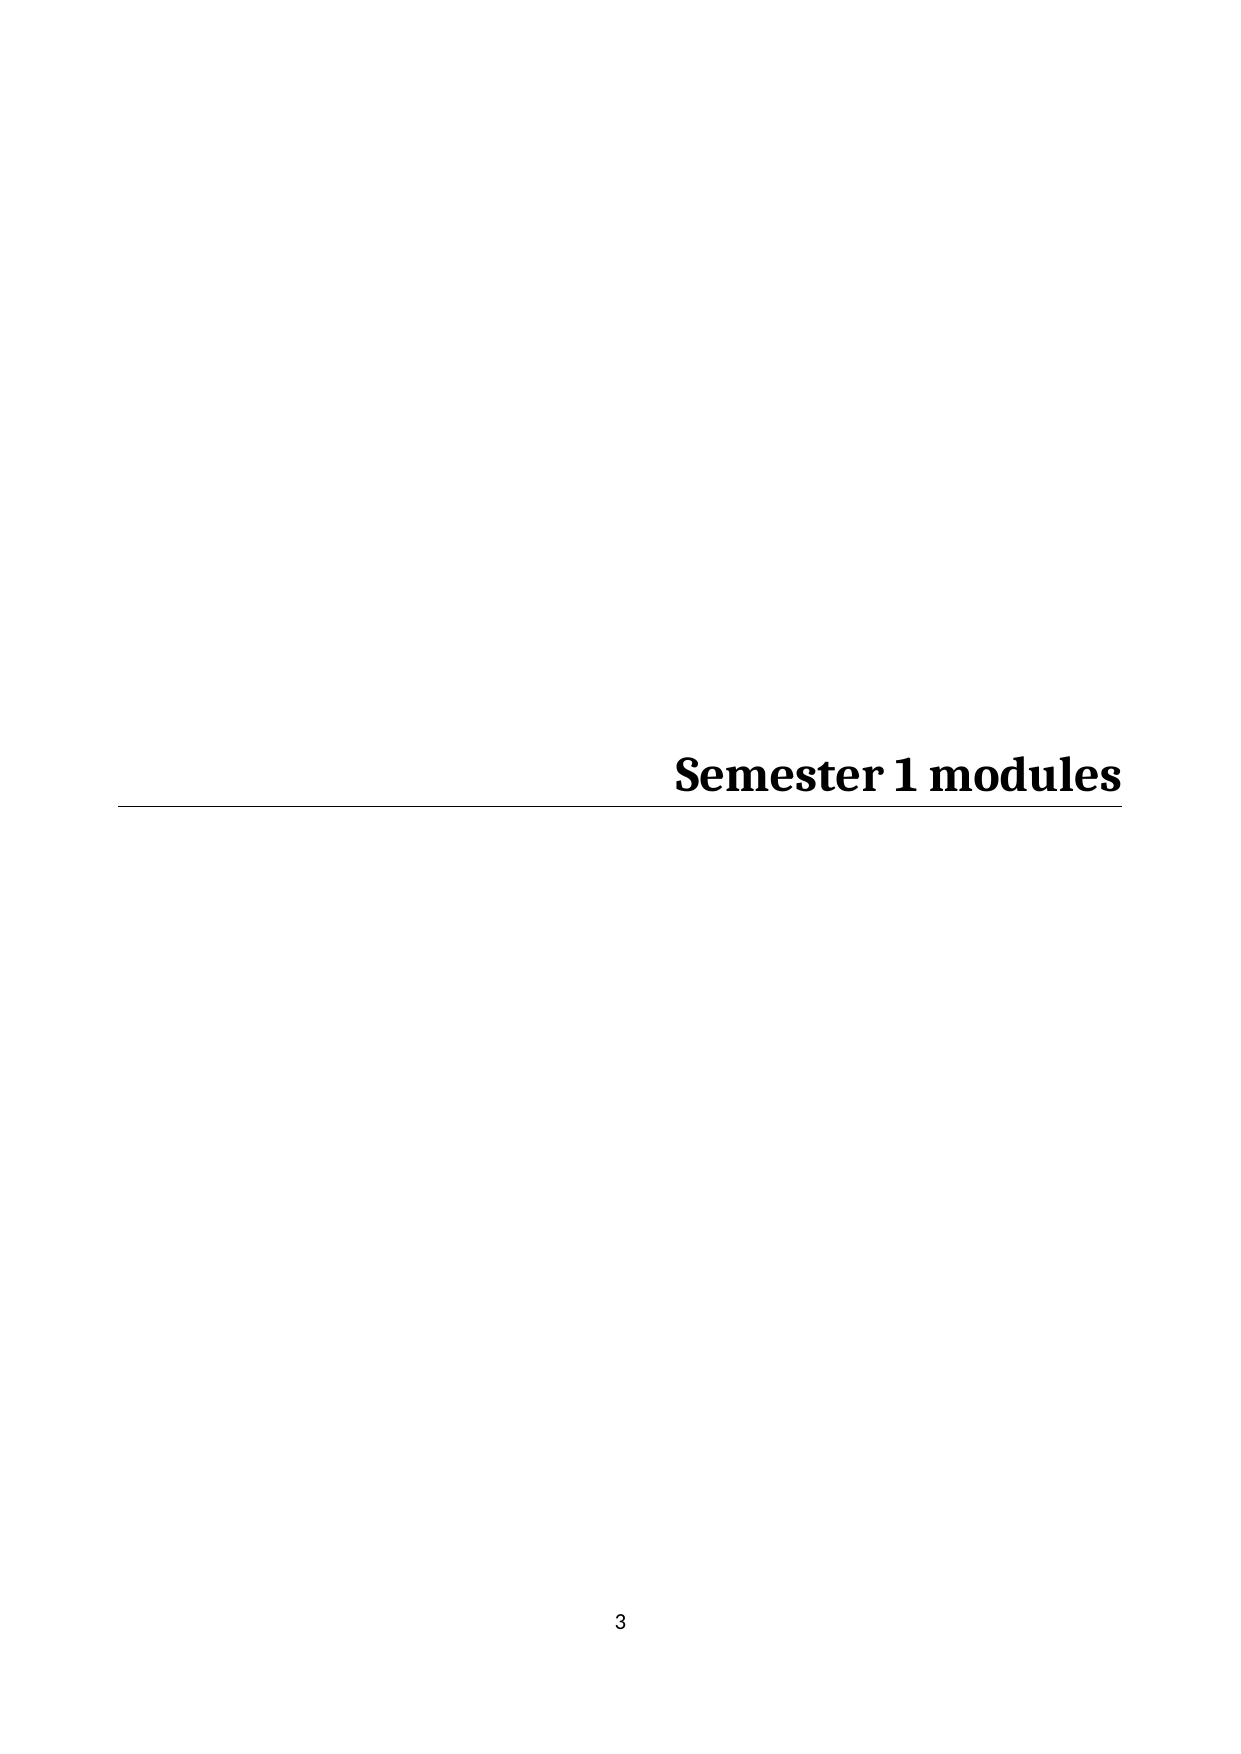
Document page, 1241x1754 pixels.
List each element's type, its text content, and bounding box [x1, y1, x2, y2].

subtitle Semester 1 modules [118, 746, 1122, 806]
